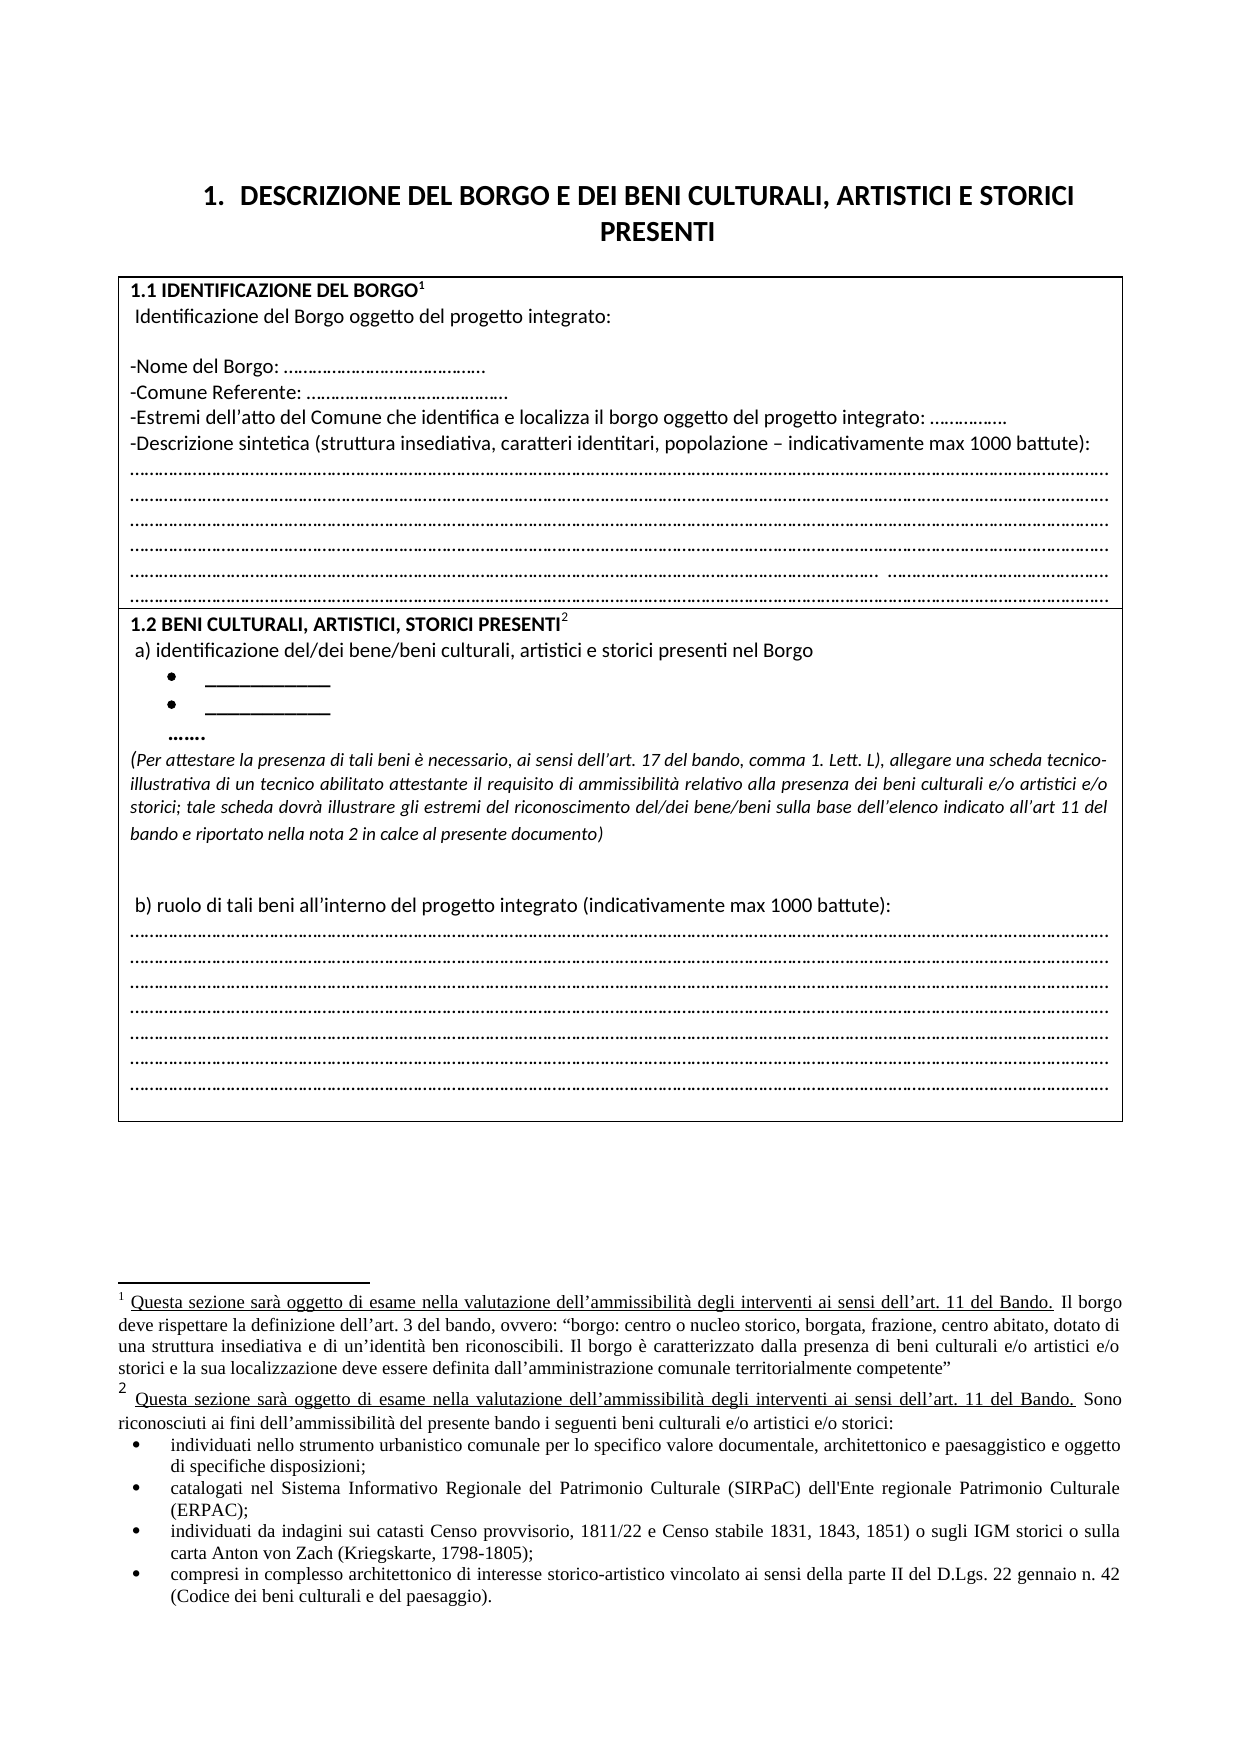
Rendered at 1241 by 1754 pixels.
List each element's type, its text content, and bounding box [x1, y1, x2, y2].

list DESCRIZIONE DEL BORGO E DEI BENI CULTURALI, ARTISTICI E STORICI PRESENTI [156, 177, 1122, 248]
table_cell 1.2 BENI CULTURALI, ARTISTICI, STORICI PRESENTI a) identificazione del/dei bene/beni culturali, artistici e storici presenti nel Borgo ___________ ___________ ……. (Per attestare la presenza di tali beni è necessario, ai sensi dell’art. 17 del bando, comma 1. Lett. L), allegare una scheda tecnico-illustrativa di un tecnico abilitato attestante il requisito di ammissibilità relativo alla presenza dei beni culturali e/o artistici e/o storici; tale scheda dovrà illustrare gli estremi del riconoscimento del/dei bene/beni sulla base dell’elenco indicato all’art 11 del bando e riportato nella nota 2 in calce al presente documento) b) ruolo di tali beni all’interno del progetto integrato (indicativamente max 1000 battute): …………………………………………………………………………………………………………………………………………………………………………………… …………………………………………………………………………………………………………………………………………………………………………………… …………………………………………………………………………………………………………………………………………………………………………………… …………………………………………………………………………………………………………………………………………………………………………………… …………………………………………………………………………………………………………………………………………………………………………………… …………………………………………………………………………………………………………………………………………………………………………………… …………………………………………………………………………………………………………………………………………………………………………………… [119, 609, 1122, 1121]
table_header 1.1 IDENTIFICAZIONE DEL BORGO Identificazione del Borgo oggetto del progetto integrato: -Nome del Borgo: …………………………………… -Comune Referente: …………………………………… -Estremi dell’atto del Comune che identifica e localizza il borgo oggetto del progetto integrato: ……………. -Descrizione sintetica (struttura insediativa, caratteri identitari, popolazione – indicativamente max 1000 battute): …………………………………………………………………………………………………………………………………………………………………………………… …………………………………………………………………………………………………………………………………………………………………………………… …………………………………………………………………………………………………………………………………………………………………………………… …………………………………………………………………………………………………………………………………………………………………………………… ………………………………………………………………………………………………………………………………………… ………………………………………. …………………………………………………………………………………………………………………………………………………………………………………… [119, 278, 1122, 608]
